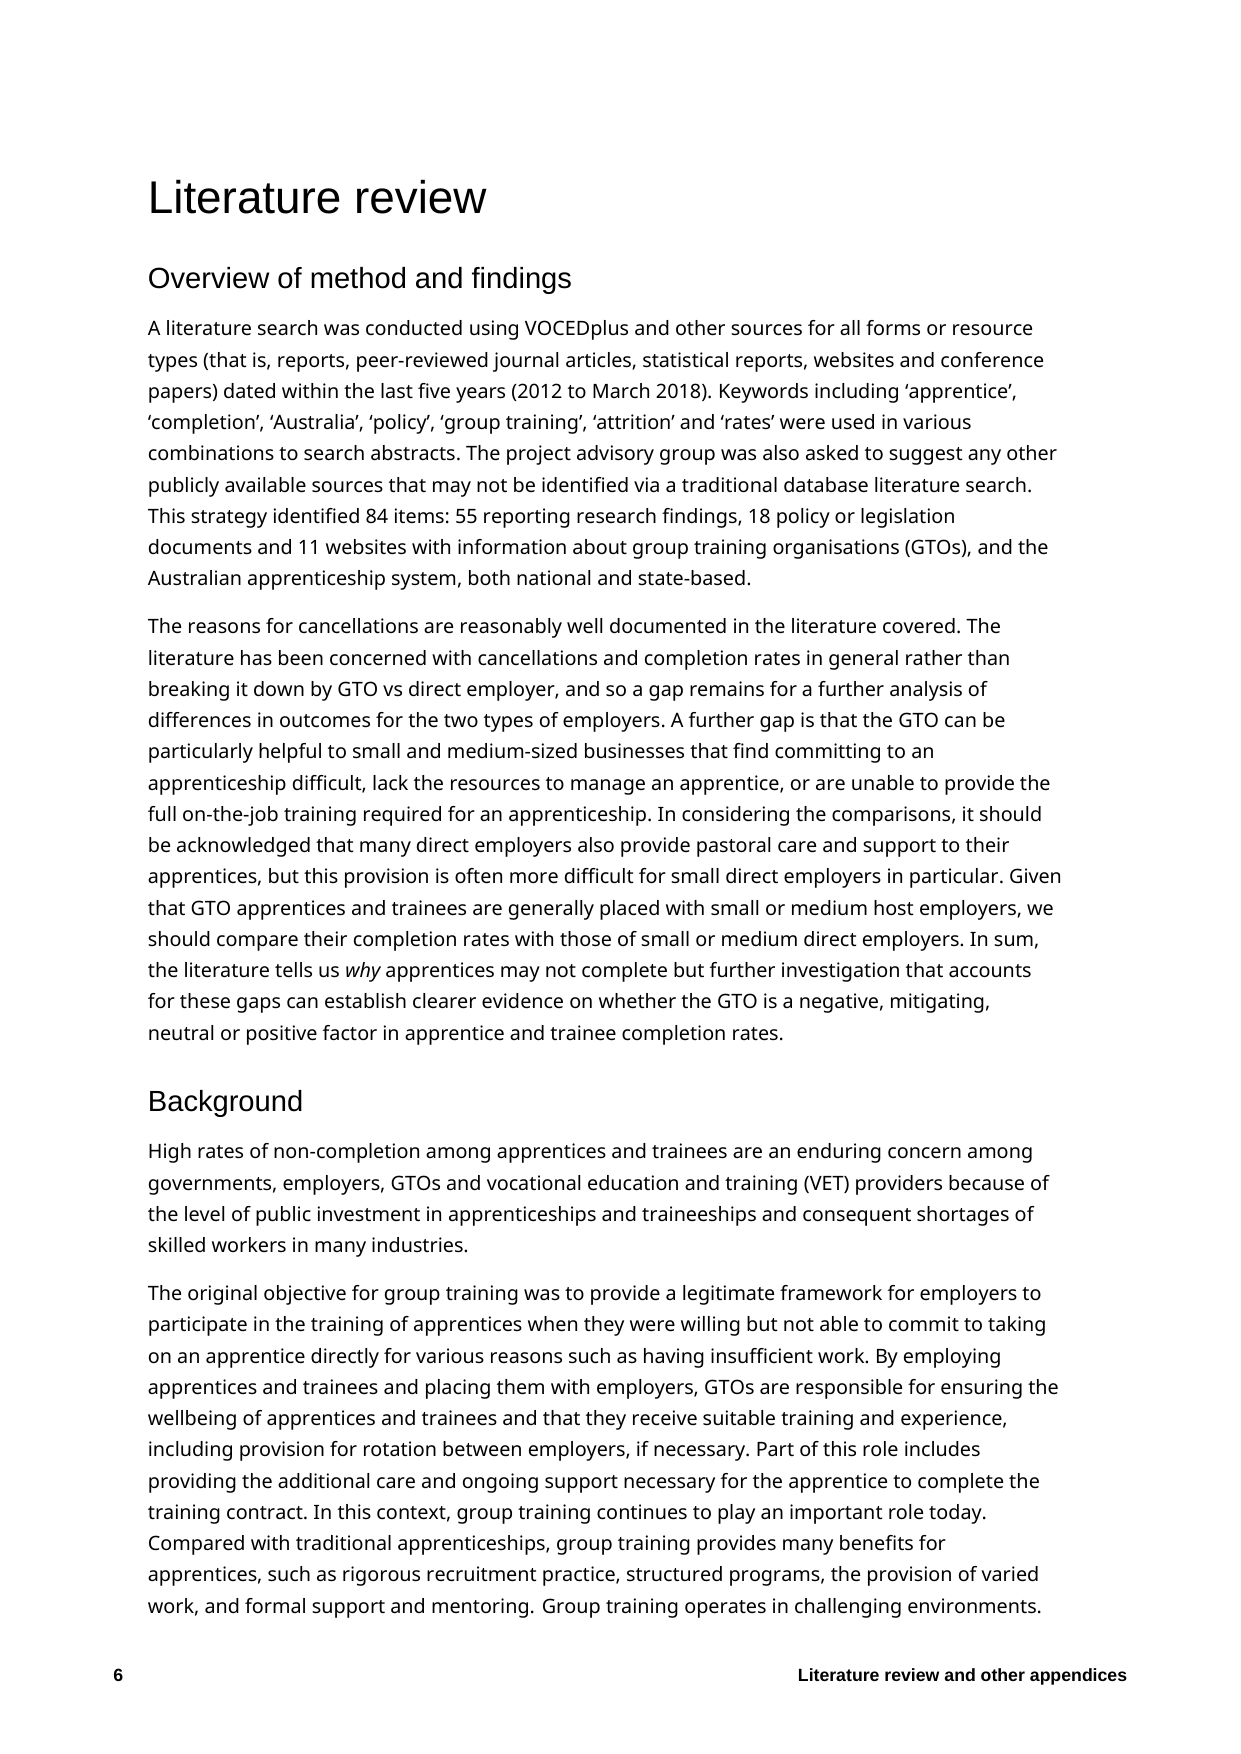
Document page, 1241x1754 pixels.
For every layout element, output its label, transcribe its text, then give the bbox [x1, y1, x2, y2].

subtitle Overview of method and findings [148, 261, 1101, 294]
subtitle Literature review [148, 170, 1063, 223]
text A literature search was conducted using VOCEDplus and other sources for all forms or resource types (that is, reports, peer-reviewed journal articles, statistical reports, websites and conference papers) dated within the last five years (2012 to March 2018). Keywords including ‘apprentice’, ‘completion’, ‘Australia’, ‘policy’, ‘group training’, ‘attrition’ and ‘rates’ were used in various combinations to search abstracts. The project advisory group was also asked to suggest any other publicly available sources that may not be identified via a traditional database literature search. This strategy identified 84 items: 55 reporting research findings, 18 policy or legislation documents and 11 websites with information about group training organisations (GTOs), and the Australian apprenticeship system, both national and state-based. [148, 311, 1063, 592]
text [148, 1276, 1063, 1619]
text The reasons for cancellations are reasonably well documented in the literature covered. The literature has been concerned with cancellations and completion rates in general rather than breaking it down by GTO vs direct employer, and so a gap remains for a further analysis of differences in outcomes for the two types of employers. A further gap is that the GTO can be particularly helpful to small and medium-sized businesses that find committing to an apprenticeship difficult, lack the resources to manage an apprentice, or are unable to provide the full on-the-job training required for an apprenticeship. In considering the comparisons, it should be acknowledged that many direct employers also provide pastoral care and support to their apprentices, but this provision is often more difficult for small direct employers in particular. Given that GTO apprentices and trainees are generally placed with small or medium host employers, we should compare their completion rates with those of small or medium direct employers. In sum, the literature tells us why apprentices may not complete but further investigation that accounts for these gaps can establish clearer evidence on whether the GTO is a negative, mitigating, neutral or positive factor in apprentice and trainee completion rates. [148, 609, 1063, 1046]
text High rates of non-completion among apprentices and trainees are an enduring concern among governments, employers, GTOs and vocational education and training (VET) providers because of the level of public investment in apprenticeships and traineeships and consequent shortages of skilled workers in many industries. [148, 1134, 1063, 1259]
subtitle Background [148, 1084, 1101, 1117]
